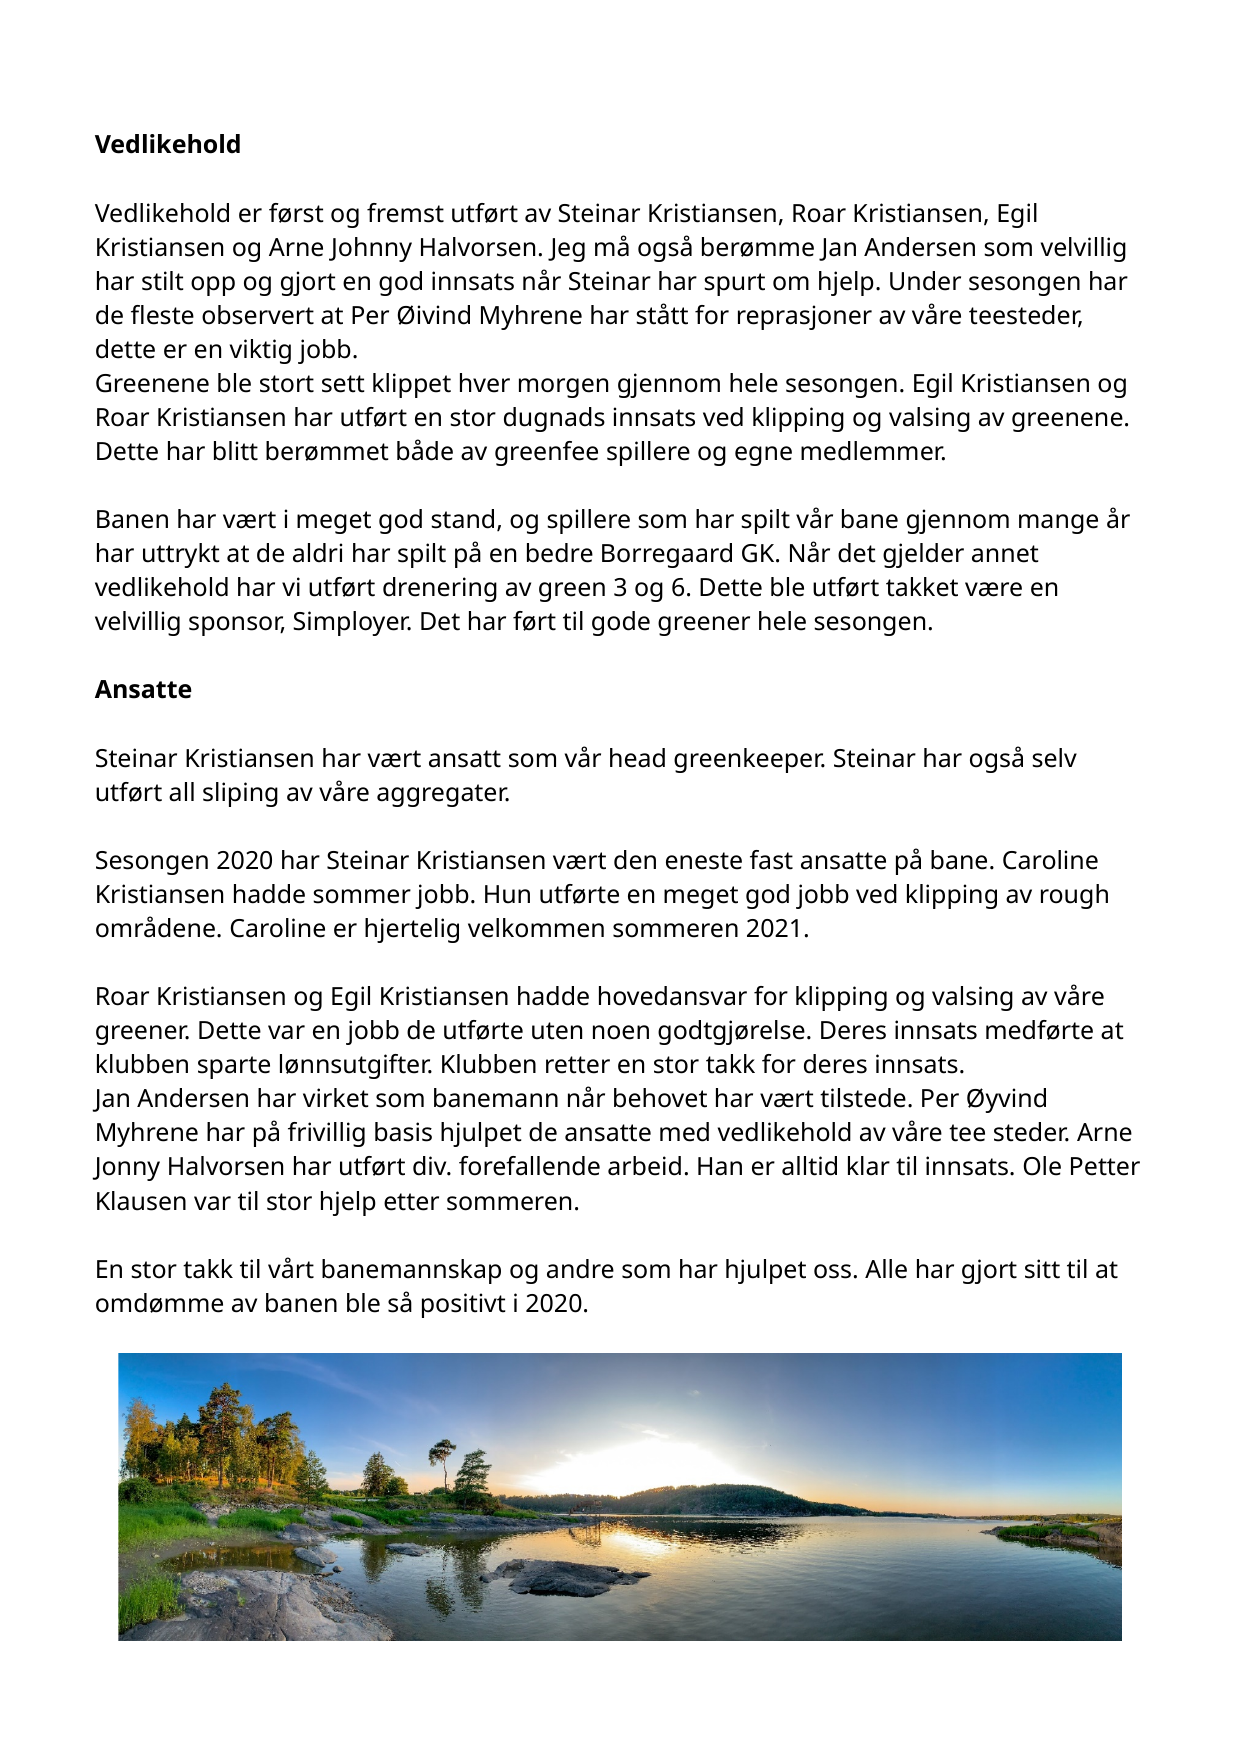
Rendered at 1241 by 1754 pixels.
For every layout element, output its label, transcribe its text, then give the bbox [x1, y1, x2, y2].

text Sesongen 2020 har Steinar Kristiansen vært den eneste fast ansatte på bane. Caroline Kristiansen hadde sommer jobb. Hun utførte en meget god jobb ved klipping av rough områdene. Caroline er hjertelig velkommen sommeren 2021. [94, 842, 1146, 945]
text En stor takk til vårt banemannskap og andre som har hjulpet oss. Alle har gjort sitt til at omdømme av banen ble så positivt i 2020. [94, 1251, 1146, 1319]
text Steinar Kristiansen har vært ansatt som vår head greenkeeper. Steinar har også selv utført all sliping av våre aggregater. [94, 740, 1146, 808]
text Greenene ble stort sett klippet hver morgen gjennom hele sesongen. Egil Kristiansen og Roar Kristiansen har utført en stor dugnads innsats ved klipping og valsing av greenene. Dette har blitt berømmet både av greenfee spillere og egne medlemmer. [94, 366, 1146, 468]
text Ansatte [94, 672, 1146, 706]
text Roar Kristiansen og Egil Kristiansen hadde hovedansvar for klipping og valsing av våre greener. Dette var en jobb de utførte uten noen godtgjørelse. Deres innsats medførte at klubben sparte lønnsutgifter. Klubben retter en stor takk for deres innsats. [94, 979, 1146, 1081]
text Jan Andersen har virket som banemann når behovet har vært tilstede. Per Øyvind Myhrene har på frivillig basis hjulpet de ansatte med vedlikehold av våre tee steder. Arne Jonny Halvorsen har utført div. forefallende arbeid. Han er alltid klar til innsats. Ole Petter Klausen var til stor hjelp etter sommeren. [94, 1081, 1146, 1217]
text Banen har vært i meget god stand, og spillere som har spilt vår bane gjennom mange år har uttrykt at de aldri har spilt på en bedre Borregaard GK. Når det gjelder annet vedlikehold har vi utført drenering av green 3 og 6. Dette ble utført takket være en velvillig sponsor, Simployer. Det har ført til gode greener hele sesongen. [94, 502, 1146, 638]
picture [118, 1353, 1122, 1641]
text Vedlikehold [94, 127, 1146, 161]
text Vedlikehold er først og fremst utført av Steinar Kristiansen, Roar Kristiansen, Egil Kristiansen og Arne Johnny Halvorsen. Jeg må også berømme Jan Andersen som velvillig har stilt opp og gjort en god innsats når Steinar har spurt om hjelp. Under sesongen har de fleste observert at Per Øivind Myhrene har stått for reprasjoner av våre teesteder, dette er en viktig jobb. [94, 195, 1146, 366]
